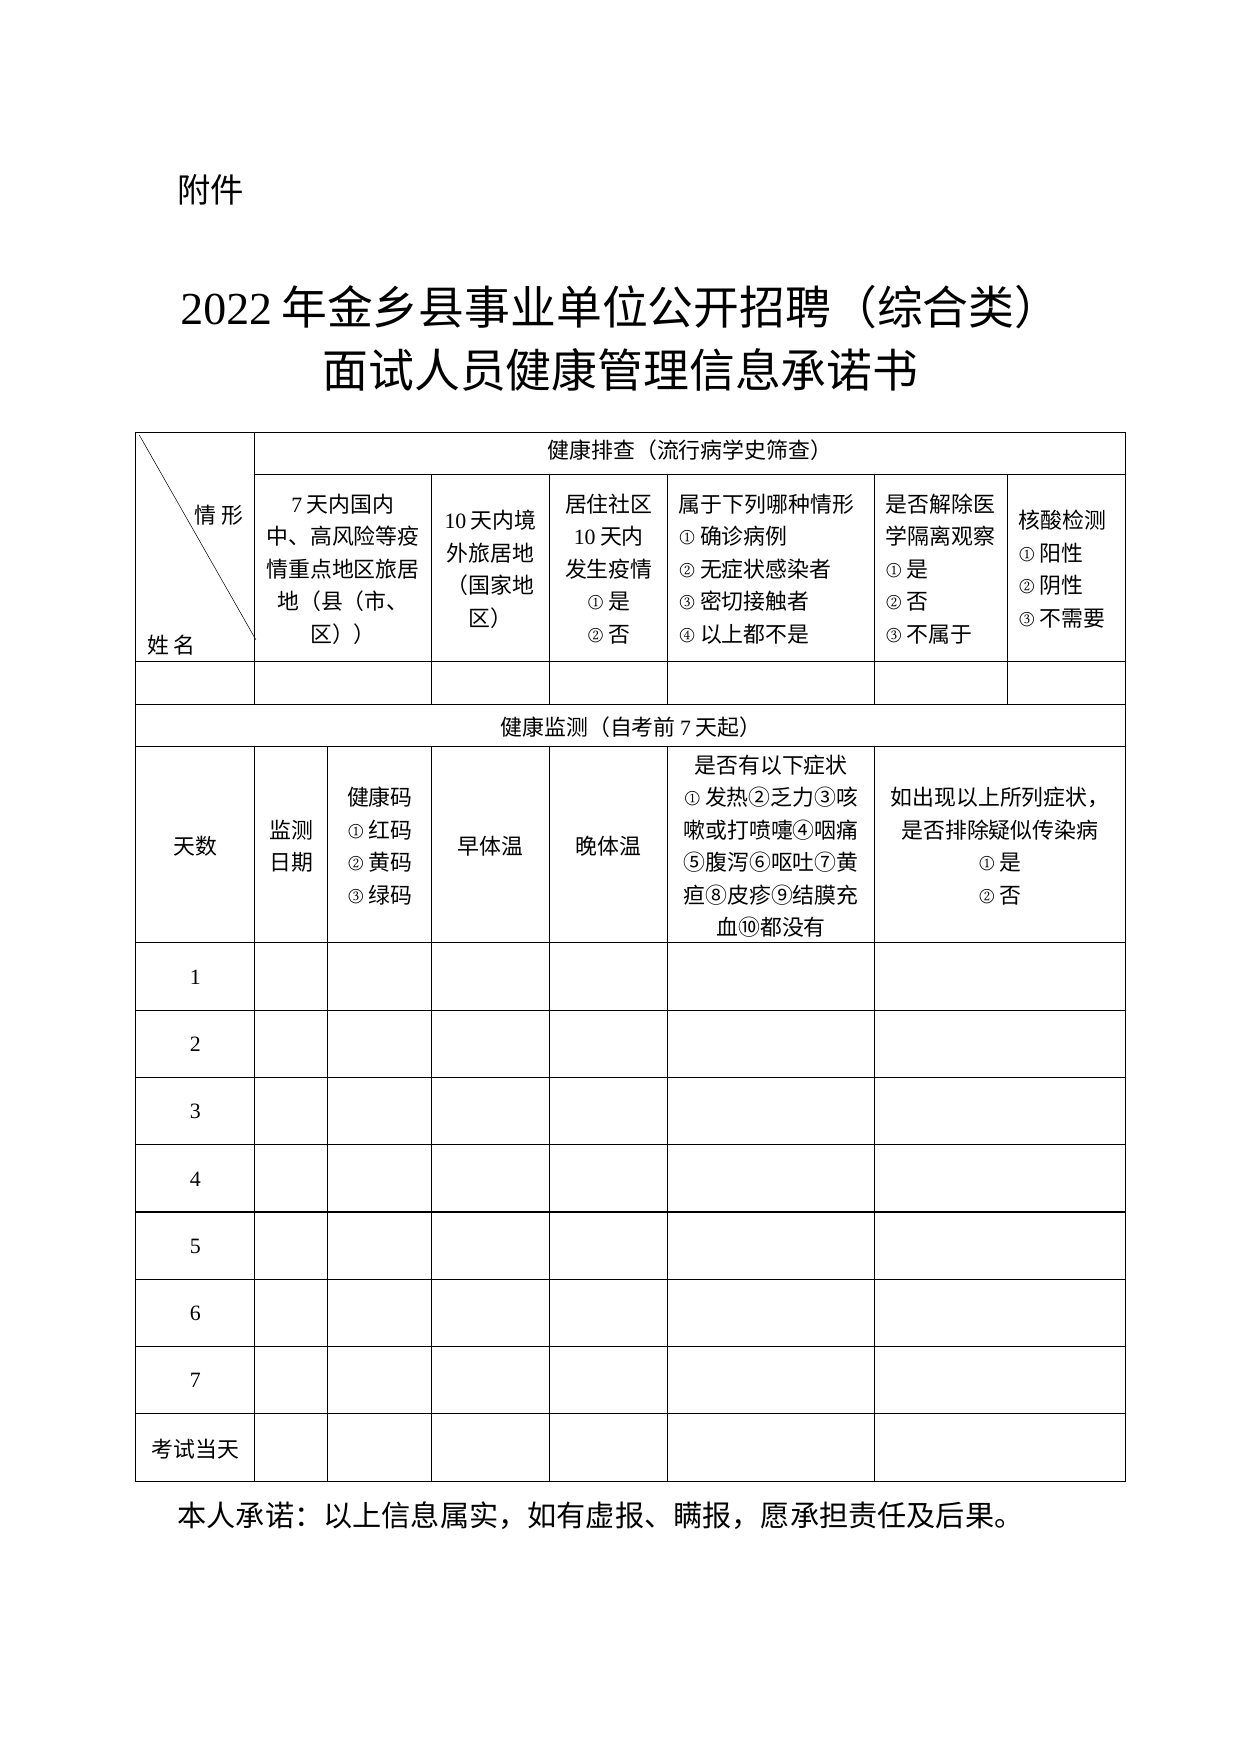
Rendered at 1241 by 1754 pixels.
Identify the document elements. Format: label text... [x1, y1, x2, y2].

table_cell [432, 662, 549, 704]
table_cell [1008, 662, 1125, 704]
text 面试人员健康管理信息承诺书 [177, 337, 1063, 399]
table_cell [432, 1280, 549, 1346]
table_header 情 形 姓 名 [136, 433, 254, 661]
table_cell [668, 1414, 874, 1481]
table_cell [136, 662, 254, 704]
table_cell [255, 1078, 327, 1144]
table_cell [432, 1414, 549, 1481]
table_cell [328, 1347, 431, 1413]
table_cell [875, 1145, 1125, 1211]
table_header 健康排查（流行病学史筛查） [255, 433, 1125, 474]
table_cell [432, 1213, 549, 1279]
table_cell [550, 1213, 667, 1279]
table_cell [328, 1280, 431, 1346]
table_cell [668, 662, 874, 704]
table_cell [875, 1011, 1125, 1077]
table_cell 3 [136, 1078, 254, 1144]
table_cell [550, 1011, 667, 1077]
table_cell 1 [136, 943, 254, 1009]
text 附件 [177, 162, 1063, 212]
table_cell 监测 日期 [255, 747, 327, 942]
table_cell [875, 1213, 1125, 1279]
table_cell [550, 662, 667, 704]
table_cell 属于下列哪种情形 ①确诊病例 ②无症状感染者 ③密切接触者 ④以上都不是 [668, 475, 874, 661]
table_cell [668, 1011, 874, 1077]
table_cell [875, 1347, 1125, 1413]
table_cell [328, 1145, 431, 1211]
table_cell [875, 943, 1125, 1009]
table_cell 是否有以下症状 ①发热②乏力③咳嗽或打喷嚏④咽痛⑤腹泻⑥呕吐⑦黄疸⑧皮疹⑨结膜充血⑩都没有 [668, 747, 874, 942]
table_cell [432, 1078, 549, 1144]
table_cell [550, 1347, 667, 1413]
table_cell [255, 1347, 327, 1413]
table_cell [550, 1078, 667, 1144]
table_cell [255, 1280, 327, 1346]
table_cell [550, 1414, 667, 1481]
table_cell [255, 1213, 327, 1279]
table_cell [255, 943, 327, 1009]
table_cell [255, 1011, 327, 1077]
table_cell [668, 943, 874, 1009]
table_cell [432, 943, 549, 1009]
table_cell 如出现以上所列症状，是否排除疑似传染病 ①是 ②否 [875, 747, 1125, 942]
table_cell 晚体温 [550, 747, 667, 942]
table_cell [550, 943, 667, 1009]
table_cell 是否解除医 学隔离观察 ①是 ②否 ③不属于 [875, 475, 1007, 661]
table_cell 7 [136, 1347, 254, 1413]
table_cell [328, 1414, 431, 1481]
table_cell [255, 1145, 327, 1211]
table_cell 核酸检测 ①阳性 ②阴性 ③不需要 [1008, 475, 1125, 661]
table_cell [328, 1213, 431, 1279]
table_cell [432, 1347, 549, 1413]
table_cell [875, 662, 1007, 704]
table_cell [875, 1078, 1125, 1144]
table_cell [550, 1280, 667, 1346]
table_cell [255, 1414, 327, 1481]
table_cell 2 [136, 1011, 254, 1077]
table_cell [875, 1280, 1125, 1346]
table_cell [668, 1078, 874, 1144]
table_cell [550, 1145, 667, 1211]
table_cell [328, 1011, 431, 1077]
table_cell 10天内境外旅居地 （国家地 区） [432, 475, 549, 661]
text 本人承诺：以上信息属实，如有虚报、瞒报，愿承担责任及后果。 [177, 1482, 1063, 1547]
table_cell 健康监测（自考前7天起） [136, 705, 1125, 746]
table_cell [432, 1011, 549, 1077]
table_cell [432, 1145, 549, 1211]
table_cell 6 [136, 1280, 254, 1346]
table_cell [328, 1078, 431, 1144]
table_cell 健康码 ①红码 ②黄码 ③绿码 [328, 747, 431, 942]
table_cell [668, 1213, 874, 1279]
table_cell [668, 1280, 874, 1346]
table_cell 5 [136, 1213, 254, 1279]
table_cell 4 [136, 1145, 254, 1211]
table_cell [255, 662, 431, 704]
table_cell [875, 1414, 1125, 1481]
table_cell [668, 1347, 874, 1413]
table_cell 居住社区 10天内 发生疫情 ①是 ②否 [550, 475, 667, 661]
table_cell [328, 943, 431, 1009]
table_cell 考试当天 [136, 1414, 254, 1481]
table_cell 天数 [136, 747, 254, 942]
table_cell 早体温 [432, 747, 549, 942]
text 2022年金乡县事业单位公开招聘（综合类） [177, 274, 1063, 337]
table_cell 7天内国内 中、高风险等疫 情重点地区旅居地（县（市、区）） [255, 475, 431, 661]
table_cell [668, 1145, 874, 1211]
